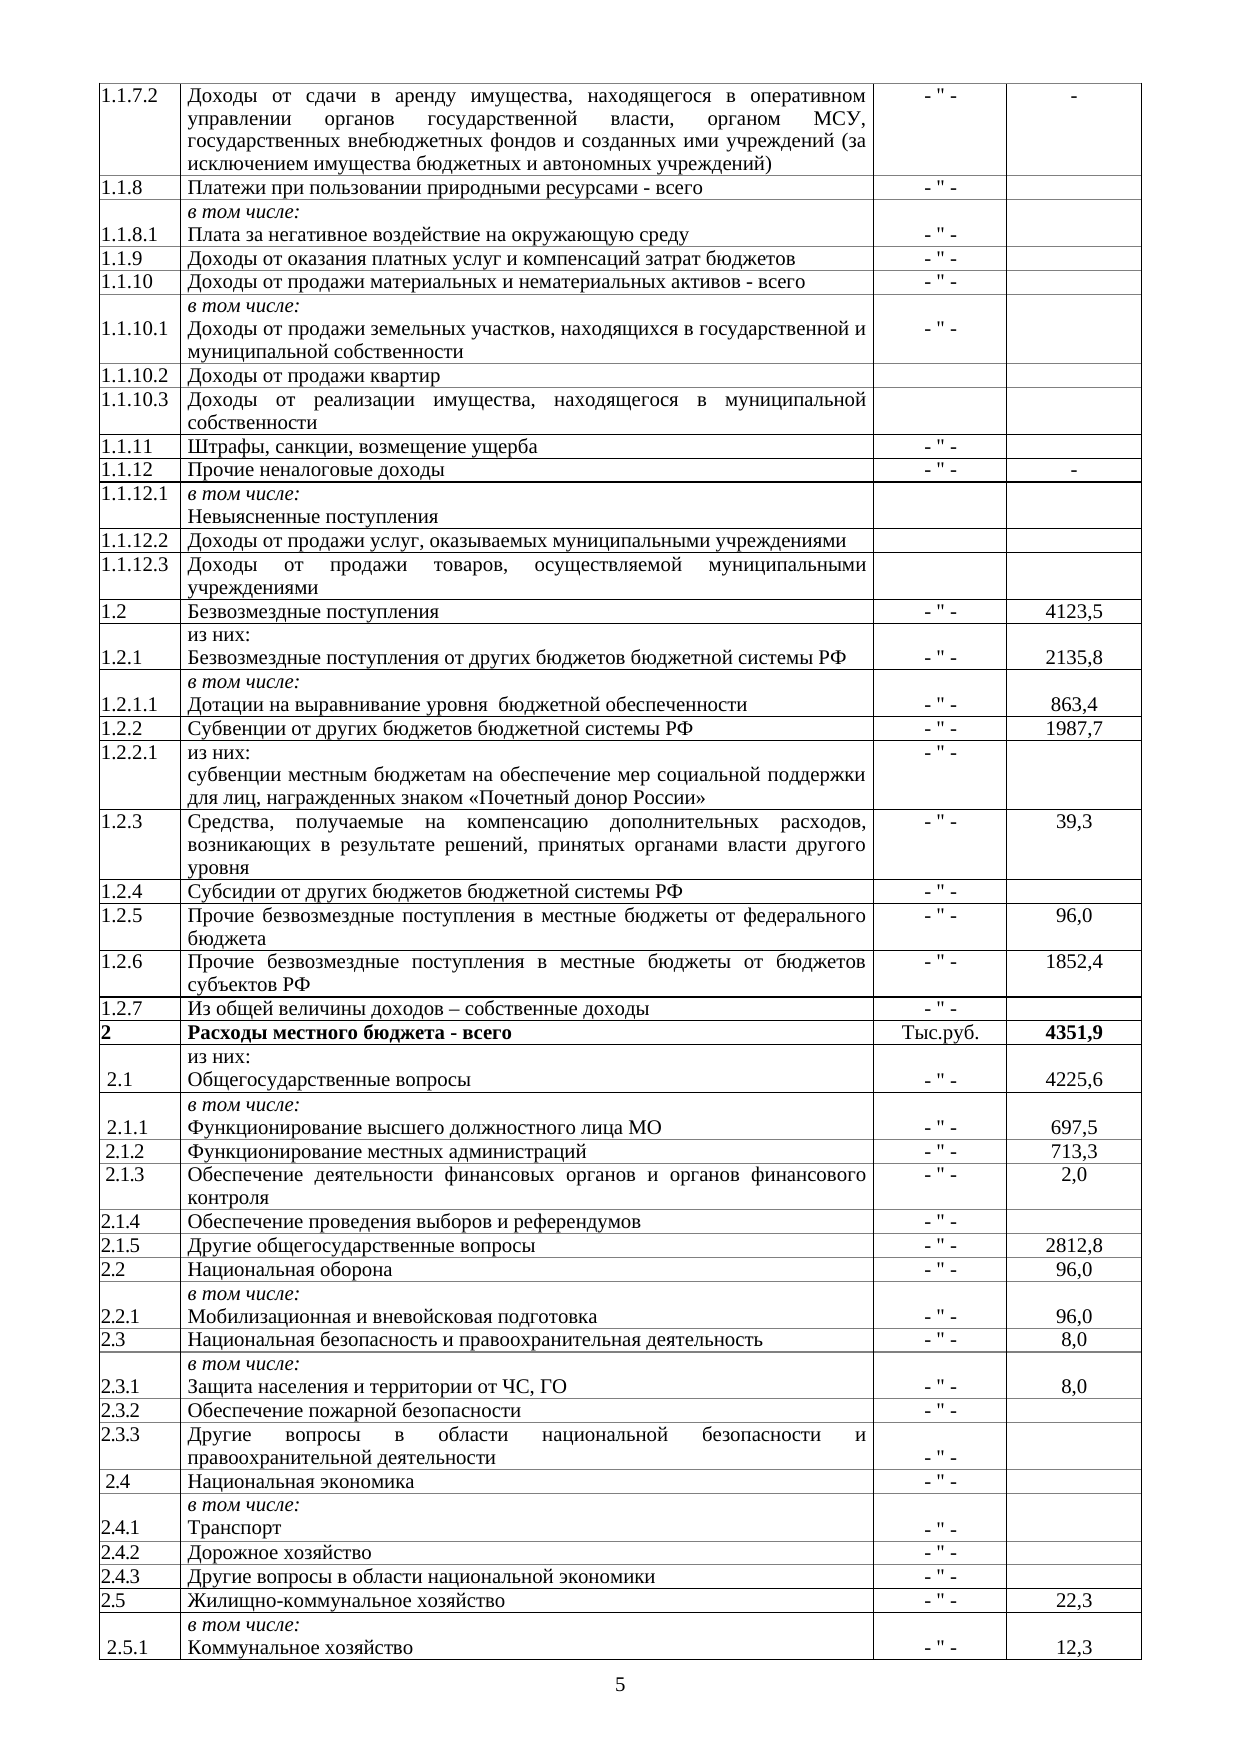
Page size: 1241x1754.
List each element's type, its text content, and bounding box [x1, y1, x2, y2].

table_cell 1.2.2 [100, 717, 180, 740]
table_cell 96,0 [1007, 1258, 1141, 1281]
table_cell - " - [874, 1045, 1006, 1092]
table_cell 1.1.10.1 [100, 295, 180, 363]
table_cell в том числе: Коммунальное хозяйство [181, 1613, 873, 1659]
table_cell 1.2.1.1 [100, 670, 180, 716]
table_cell [1007, 1399, 1141, 1422]
table_cell Обеспечение пожарной безопасности [181, 1399, 873, 1422]
table_cell - " - [874, 810, 1006, 879]
table_cell из них: Безвозмездные поступления от других бюджетов бюджетной системы РФ [181, 624, 873, 669]
table_cell Расходы местного бюджета - всего [181, 1021, 873, 1044]
table_cell 1.2.3 [100, 810, 180, 879]
table_cell 863,4 [1007, 670, 1141, 716]
table_cell Жилищно-коммунальное хозяйство [181, 1589, 873, 1612]
table_cell 1.1.8.1 [100, 200, 180, 246]
table_cell 1.1.10.3 [100, 388, 180, 434]
table_cell 1852,4 [1007, 951, 1141, 996]
table_cell 2.1.2 [100, 1140, 180, 1163]
table_cell 4351,9 [1007, 1021, 1141, 1044]
table_cell - [1007, 84, 1141, 175]
table_cell [1007, 200, 1141, 246]
table_cell - " - [874, 998, 1006, 1020]
table_cell - " - [874, 435, 1006, 458]
table_cell 1.1.11 [100, 435, 180, 458]
table_cell 2.4 [100, 1470, 180, 1493]
table_cell Доходы от продажи квартир [181, 364, 873, 387]
table_cell Субсидии от других бюджетов бюджетной системы РФ [181, 880, 873, 903]
table_cell Прочие безвозмездные поступления в местные бюджеты от федерального бюджета [181, 904, 873, 950]
table_cell 1.1.8 [100, 176, 180, 199]
table_cell [1007, 1210, 1141, 1233]
table_cell - " - [874, 670, 1006, 716]
table_cell Из общей величины доходов – собственные доходы [181, 998, 873, 1020]
table_cell [1007, 271, 1141, 293]
table_cell 2.3 [100, 1329, 180, 1351]
table_cell 12,3 [1007, 1613, 1141, 1659]
table_cell 2.1.5 [100, 1234, 180, 1257]
table_cell [1007, 998, 1141, 1020]
table_cell Другие вопросы в области национальной безопасности и правоохранительной деятельности [181, 1423, 873, 1469]
table_cell 22,3 [1007, 1589, 1141, 1612]
table_cell 2,0 [1007, 1164, 1141, 1209]
table_cell Доходы от продажи материальных и нематериальных активов - всего [181, 271, 873, 293]
table_cell из них: Общегосударственные вопросы [181, 1045, 873, 1092]
table_cell Прочие неналоговые доходы [181, 459, 873, 481]
table_cell 2812,8 [1007, 1234, 1141, 1257]
table_cell 1.2.4 [100, 880, 180, 903]
table_cell Дорожное хозяйство [181, 1542, 873, 1564]
table_cell - " - [874, 1210, 1006, 1233]
table_cell - " - [874, 1589, 1006, 1612]
table_cell 2.3.2 [100, 1399, 180, 1422]
table_cell [1007, 1470, 1141, 1493]
table_cell 1.2.6 [100, 951, 180, 996]
table_cell - " - [874, 1258, 1006, 1281]
table_cell 1.2.1 [100, 624, 180, 669]
table_cell 8,0 [1007, 1329, 1141, 1351]
table_cell 96,0 [1007, 904, 1141, 950]
table_cell Доходы от оказания платных услуг и компенсаций затрат бюджетов [181, 247, 873, 270]
table_cell - " - [874, 951, 1006, 996]
table_cell [1007, 1494, 1141, 1541]
table_cell Прочие безвозмездные поступления в местные бюджеты от бюджетов субъектов РФ [181, 951, 873, 996]
table_cell в том числе: Функционирование высшего должностного лица МО [181, 1093, 873, 1139]
table_cell Доходы от продажи услуг, оказываемых муниципальными учреждениями [181, 529, 873, 552]
table_cell - " - [874, 717, 1006, 740]
table_cell 96,0 [1007, 1282, 1141, 1328]
table_cell [1007, 435, 1141, 458]
table_cell - " - [874, 84, 1006, 175]
table_cell - " - [874, 271, 1006, 293]
table_cell 2135,8 [1007, 624, 1141, 669]
table_cell 4123,5 [1007, 600, 1141, 623]
table_cell Платежи при пользовании природными ресурсами - всего [181, 176, 873, 199]
table_cell в том числе: Плата за негативное воздействие на окружающую среду [181, 200, 873, 246]
table_cell - " - [874, 1470, 1006, 1493]
table_cell 2.4.1 [100, 1494, 180, 1541]
table_cell - " - [874, 1329, 1006, 1351]
table_cell в том числе: Доходы от продажи земельных участков, находящихся в государственной и муниципальной собственности [181, 295, 873, 363]
table_cell [874, 553, 1006, 599]
table_cell в том числе: Невыясненные поступления [181, 483, 873, 528]
table_cell в том числе: Дотации на выравнивание уровня бюджетной обеспеченности [181, 670, 873, 716]
table_cell 2 [100, 1021, 180, 1044]
table_cell 1.2.7 [100, 998, 180, 1020]
table_cell [1007, 553, 1141, 599]
table_cell [1007, 1565, 1141, 1588]
table_cell Другие вопросы в области национальной экономики [181, 1565, 873, 1588]
table_cell - " - [874, 1234, 1006, 1257]
table_cell Доходы от продажи товаров, осуществляемой муниципальными учреждениями [181, 553, 873, 599]
table_cell - " - [874, 1399, 1006, 1422]
table_cell - " - [874, 459, 1006, 481]
table_cell 2.5 [100, 1589, 180, 1612]
table_cell 1.1.10.2 [100, 364, 180, 387]
table_cell [1007, 1542, 1141, 1564]
table_cell 2.5.1 [100, 1613, 180, 1659]
table_cell в том числе: Мобилизационная и вневойсковая подготовка [181, 1282, 873, 1328]
table_cell 2.1.4 [100, 1210, 180, 1233]
table_cell Обеспечение деятельности финансовых органов и органов финансового контроля [181, 1164, 873, 1209]
table_cell - " - [874, 1282, 1006, 1328]
table_cell [1007, 176, 1141, 199]
table_cell [1007, 741, 1141, 809]
table_cell 2.3.3 [100, 1423, 180, 1469]
table_cell 1.1.9 [100, 247, 180, 270]
table_cell - " - [874, 904, 1006, 950]
table_cell [1007, 529, 1141, 552]
table_cell - " - [874, 176, 1006, 199]
table_cell Другие общегосударственные вопросы [181, 1234, 873, 1257]
table_cell Доходы от сдачи в аренду имущества, находящегося в оперативном управлении органов государственной власти, органом МСУ, государственных внебюджетных фондов и созданных ими учреждений (за исключением имущества бюджетных и автономных учреждений) [181, 84, 873, 175]
table_cell 2.4.3 [100, 1565, 180, 1588]
table_cell 8,0 [1007, 1353, 1141, 1398]
table_cell 2.1.1 [100, 1093, 180, 1139]
table_cell 1987,7 [1007, 717, 1141, 740]
table_cell - " - [874, 1494, 1006, 1541]
table_cell Субвенции от других бюджетов бюджетной системы РФ [181, 717, 873, 740]
table_cell - " - [874, 1613, 1006, 1659]
table_cell - " - [874, 247, 1006, 270]
table_cell 1.1.7.2 [100, 84, 180, 175]
table_cell 1.2.5 [100, 904, 180, 950]
table_cell Обеспечение проведения выборов и референдумов [181, 1210, 873, 1233]
table_cell - " - [874, 880, 1006, 903]
table_cell 2.2 [100, 1258, 180, 1281]
table_cell 1.2.2.1 [100, 741, 180, 809]
table_cell [1007, 295, 1141, 363]
table_cell - " - [874, 295, 1006, 363]
table_cell Национальная экономика [181, 1470, 873, 1493]
table_cell - " - [874, 1353, 1006, 1398]
table_cell [1007, 388, 1141, 434]
table_cell - " - [874, 1423, 1006, 1469]
table_cell Безвозмездные поступления [181, 600, 873, 623]
table_cell - " - [874, 741, 1006, 809]
table_cell 2.1 [100, 1045, 180, 1092]
table_cell [1007, 880, 1141, 903]
table_cell в том числе: Транспорт [181, 1494, 873, 1541]
table_cell - " - [874, 1565, 1006, 1588]
table_cell 39,3 [1007, 810, 1141, 879]
table_cell 1.1.10 [100, 271, 180, 293]
table_cell - [1007, 459, 1141, 481]
table_cell 1.1.12.1 [100, 483, 180, 528]
table_cell [874, 388, 1006, 434]
table_cell - " - [874, 624, 1006, 669]
table_cell 1.1.12.2 [100, 529, 180, 552]
table_cell Тыс.руб. [874, 1021, 1006, 1044]
table_cell 2.4.2 [100, 1542, 180, 1564]
table_cell Национальная оборона [181, 1258, 873, 1281]
table_cell [1007, 1423, 1141, 1469]
table_cell 2.2.1 [100, 1282, 180, 1328]
table_cell Средства, получаемые на компенсацию дополнительных расходов, возникающих в результате решений, принятых органами власти другого уровня [181, 810, 873, 879]
table_cell 697,5 [1007, 1093, 1141, 1139]
table_cell в том числе: Защита населения и территории от ЧС, ГО [181, 1353, 873, 1398]
table_cell - " - [874, 1093, 1006, 1139]
table_cell Функционирование местных администраций [181, 1140, 873, 1163]
table_cell [1007, 483, 1141, 528]
table_cell [874, 364, 1006, 387]
table_cell [1007, 364, 1141, 387]
table_cell - " - [874, 1542, 1006, 1564]
table_cell 1.1.12 [100, 459, 180, 481]
table_cell 1.2 [100, 600, 180, 623]
table_cell Национальная безопасность и правоохранительная деятельность [181, 1329, 873, 1351]
table_cell 713,3 [1007, 1140, 1141, 1163]
table_cell [874, 483, 1006, 528]
table_cell 2.1.3 [100, 1164, 180, 1209]
table_cell 1.1.12.3 [100, 553, 180, 599]
table_cell - " - [874, 200, 1006, 246]
table_cell из них: субвенции местным бюджетам на обеспечение мер социальной поддержки для лиц, награжденных знаком «Почетный донор России» [181, 741, 873, 809]
table_cell Доходы от реализации имущества, находящегося в муниципальной собственности [181, 388, 873, 434]
table_cell Штрафы, санкции, возмещение ущерба [181, 435, 873, 458]
table_cell - " - [874, 1140, 1006, 1163]
table_cell - " - [874, 1164, 1006, 1209]
table_cell 2.3.1 [100, 1353, 180, 1398]
table_cell 4225,6 [1007, 1045, 1141, 1092]
table_cell [1007, 247, 1141, 270]
table_cell - " - [874, 600, 1006, 623]
table_cell [874, 529, 1006, 552]
